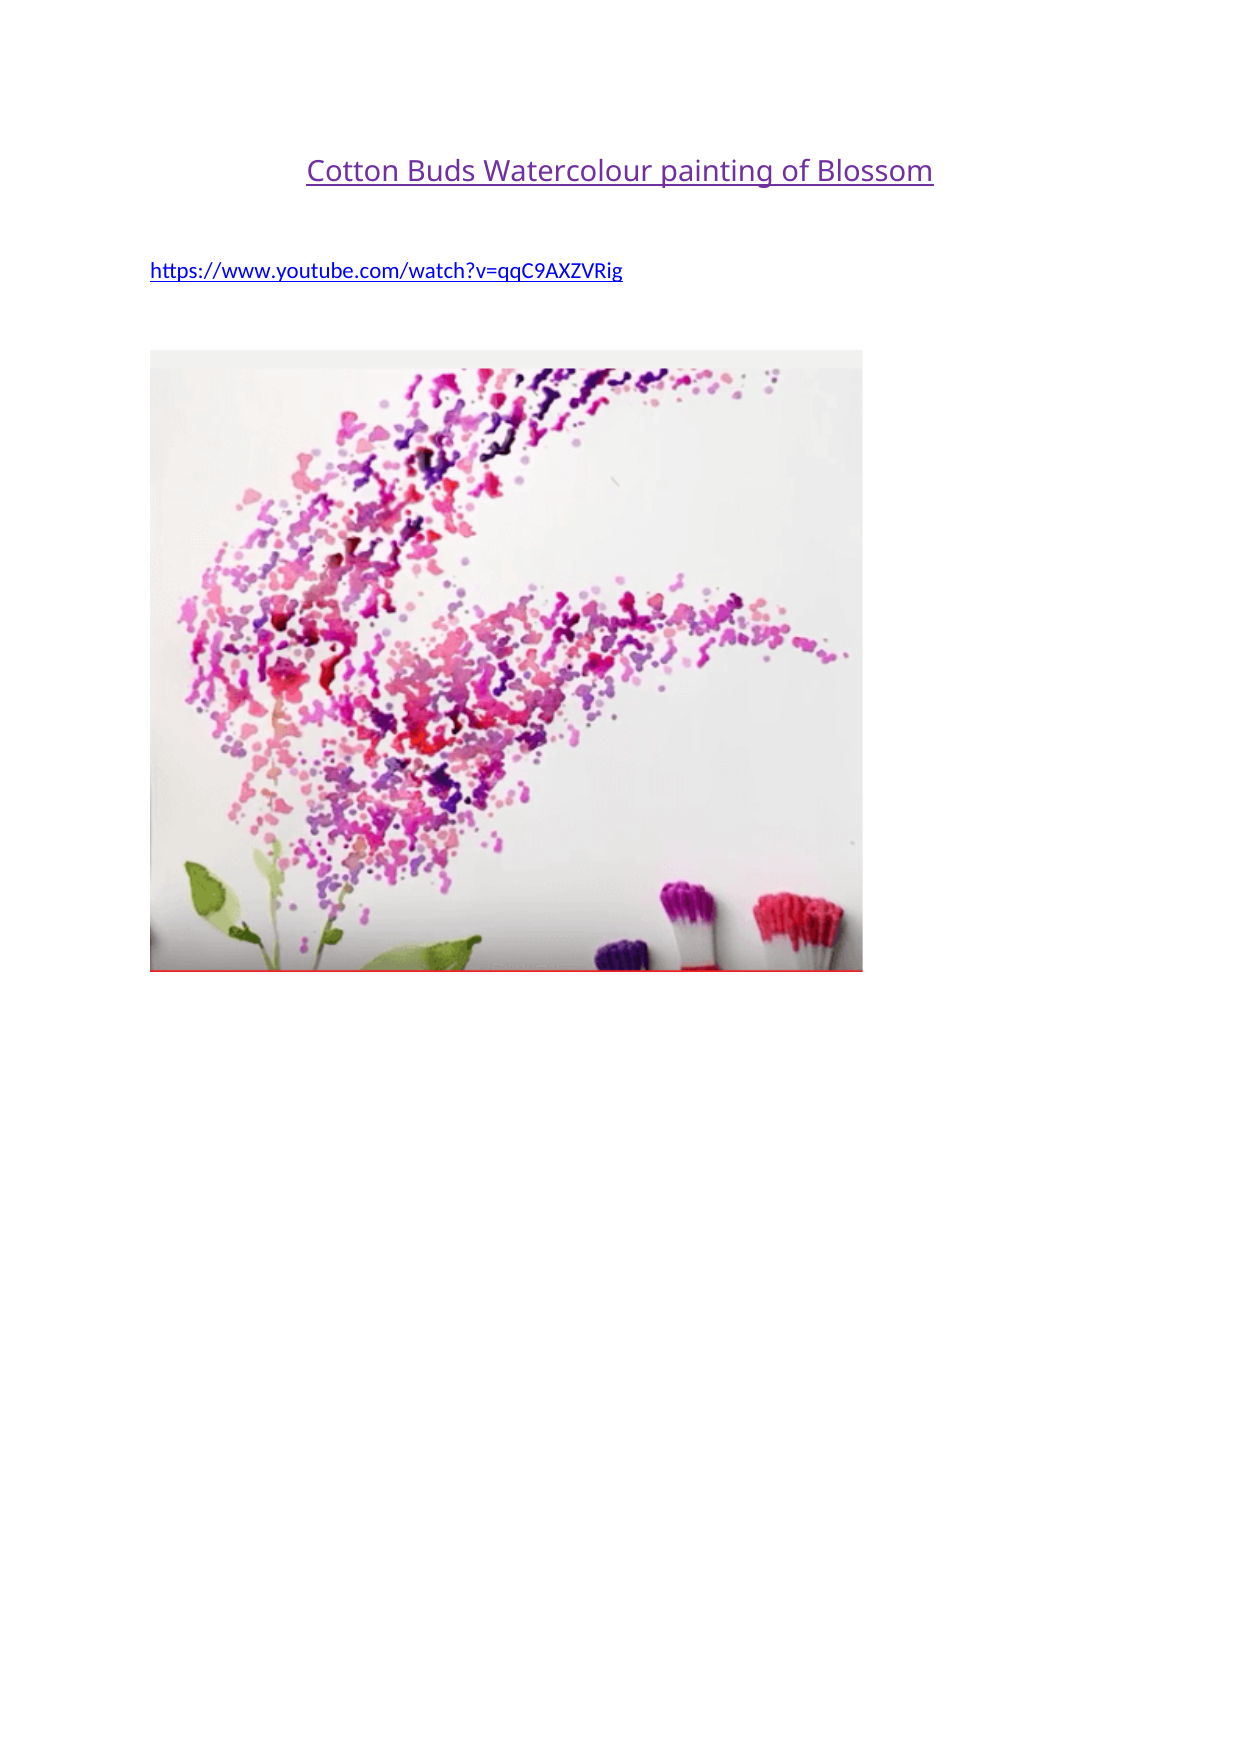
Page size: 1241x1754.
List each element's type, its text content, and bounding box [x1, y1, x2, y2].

text Cotton Buds Watercolour painting of Blossom [150, 150, 1090, 190]
picture [150, 350, 863, 972]
text https://www.youtube.com/watch?v=qqC9AXZVRig [150, 256, 1090, 284]
